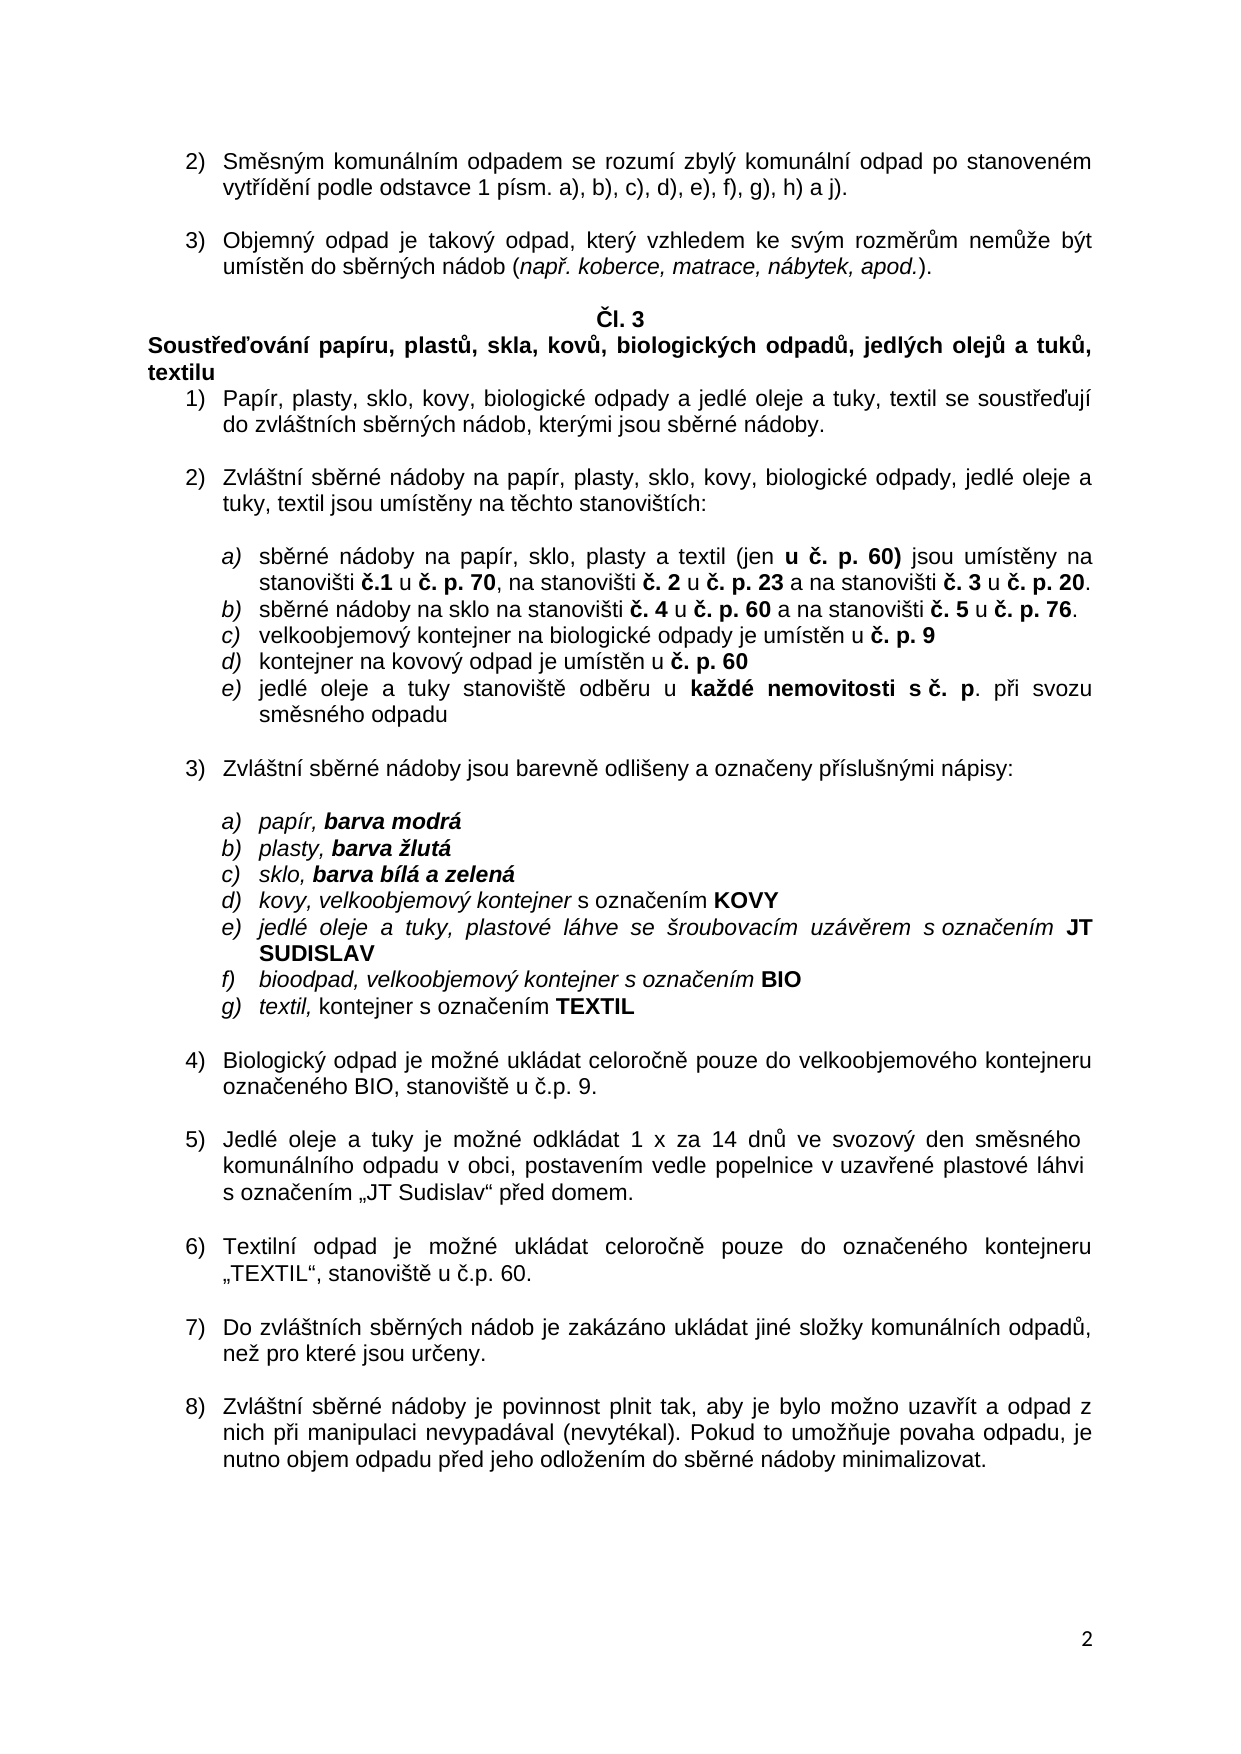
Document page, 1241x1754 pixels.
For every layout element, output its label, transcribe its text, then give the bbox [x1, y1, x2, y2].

list jedlé oleje a tuky stanoviště odběru u každé nemovitosti s č. p. při svozu směsného odpadu [221, 675, 1093, 727]
list kontejner na kovový odpad je umístěn u č. p. 60 [221, 648, 1093, 675]
list sběrné nádoby na sklo na stanovišti č. 4 u č. p. 60 a na stanovišti č. 5 u č. p. 76. [221, 596, 1093, 622]
text Soustřeďování papíru, plastů, skla, kovů, biologických odpadů, jedlých olejů a tuků, textilu [148, 332, 1093, 385]
list Směsným komunálním odpadem se rozumí zbylý komunální odpad po stanoveném vytřídění podle odstavce 1 písm. a), b), c), d), e), f), g), h) a j). [185, 148, 1093, 200]
list sklo, barva bílá a zelená [221, 861, 1093, 887]
list kovy, velkoobjemový kontejner s označením KOVY [221, 887, 1093, 913]
list jedlé oleje a tuky, plastové láhve se šroubovacím uzávěrem s označením JT SUDISLAV [221, 913, 1093, 966]
list Zvláštní sběrné nádoby jsou barevně odlišeny a označeny příslušnými nápisy: [185, 755, 1093, 782]
list Jedlé oleje a tuky je možné odkládat 1 x za 14 dnů ve svozový den směsného komunálního odpadu v obci, postavením vedle popelnice v uzavřené plastové láhvi s označením „JT Sudislav“ před domem. [185, 1126, 1093, 1205]
list Do zvláštních sběrných nádob je zakázáno ukládat jiné složky komunálních odpadů, než pro které jsou určeny. [185, 1314, 1093, 1367]
list Textilní odpad je možné ukládat celoročně pouze do označeného kontejneru „TEXTIL“, stanoviště u č.p. 60. [185, 1233, 1093, 1286]
list Papír, plasty, sklo, kovy, biologické odpady a jedlé oleje a tuky, textil se soustřeďují do zvláštních sběrných nádob, kterými jsou sběrné nádoby. [185, 385, 1093, 437]
list textil, kontejner s označením TEXTIL [221, 993, 1093, 1019]
list plasty, barva žlutá [221, 834, 1093, 861]
text Čl. 3 [148, 306, 1093, 332]
list sběrné nádoby na papír, sklo, plasty a textil (jen u č. p. 60) jsou umístěny na stanovišti č.1 u č. p. 70, na stanovišti č. 2 u č. p. 23 a na stanovišti č. 3 u č. p. 20. [221, 543, 1093, 596]
list Objemný odpad je takový odpad, který vzhledem ke svým rozměrům nemůže být umístěn do sběrných nádob (např. koberce, matrace, nábytek, apod.). [185, 227, 1093, 279]
list Biologický odpad je možné ukládat celoročně pouze do velkoobjemového kontejneru označeného BIO, stanoviště u č.p. 9. [185, 1047, 1093, 1100]
list Zvláštní sběrné nádoby na papír, plasty, sklo, kovy, biologické odpady, jedlé oleje a tuky, textil jsou umístěny na těchto stanovištích: [185, 464, 1093, 517]
list bioodpad, velkoobjemový kontejner s označením BIO [221, 966, 1093, 993]
list velkoobjemový kontejner na biologické odpady je umístěn u č. p. 9 [221, 622, 1093, 648]
list papír, barva modrá [221, 808, 1093, 834]
list Zvláštní sběrné nádoby je povinnost plnit tak, aby je bylo možno uzavřít a odpad z nich při manipulaci nevypadával (nevytékal). Pokud to umožňuje povaha odpadu, je nutno objem odpadu před jeho odložením do sběrné nádoby minimalizovat. [185, 1393, 1093, 1472]
